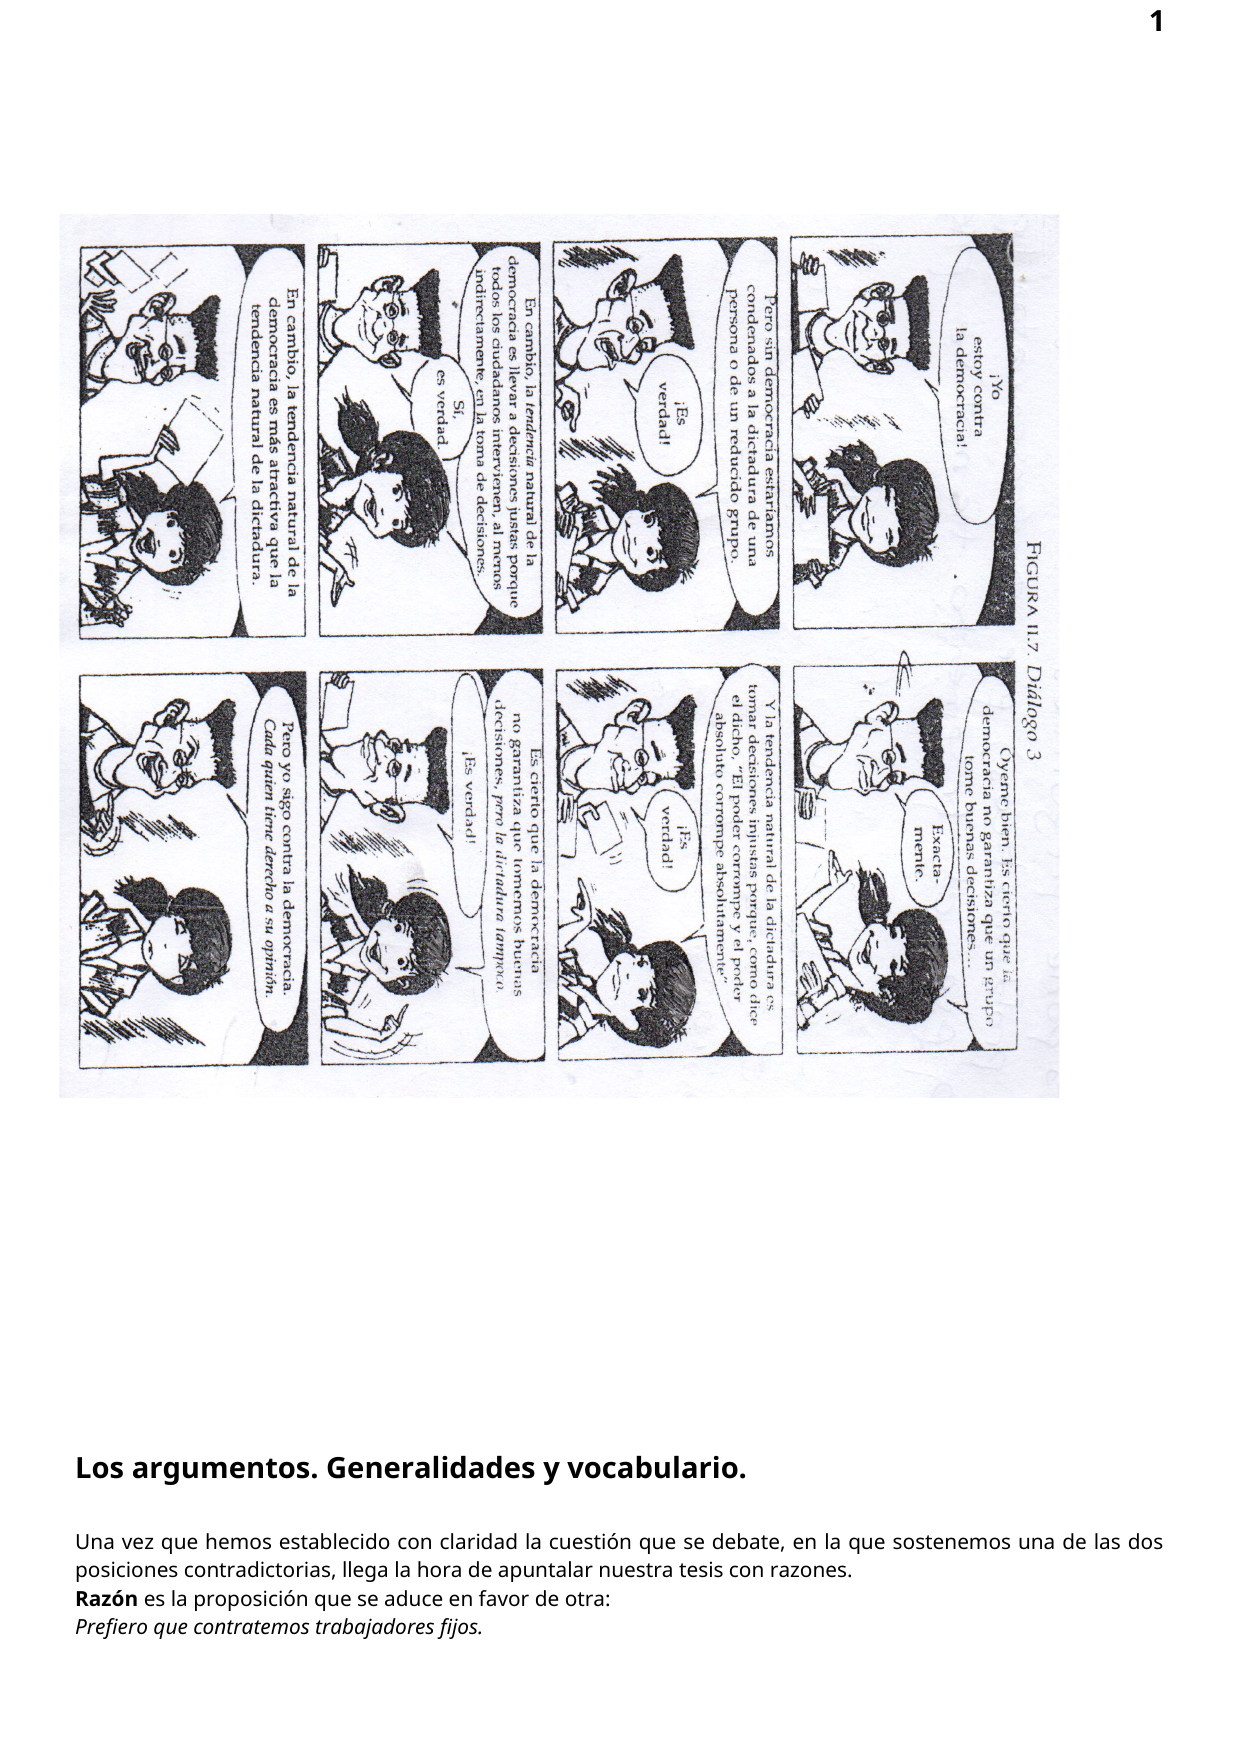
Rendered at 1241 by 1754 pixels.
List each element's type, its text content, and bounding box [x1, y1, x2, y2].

text Razón es la proposición que se aduce en favor de otra: [75, 1584, 1165, 1612]
picture [59, 214, 1060, 1098]
text Prefiero que contratemos trabajadores fijos. [75, 1612, 1165, 1641]
text Una vez que hemos establecido con claridad la cuestión que se debate, en la que sostenemos una de las dos posiciones contradictorias, llega la hora de apuntalar nuestra tesis con razones. [75, 1527, 1165, 1584]
text Los argumentos. Generalidades y vocabulario. [75, 1448, 1165, 1487]
